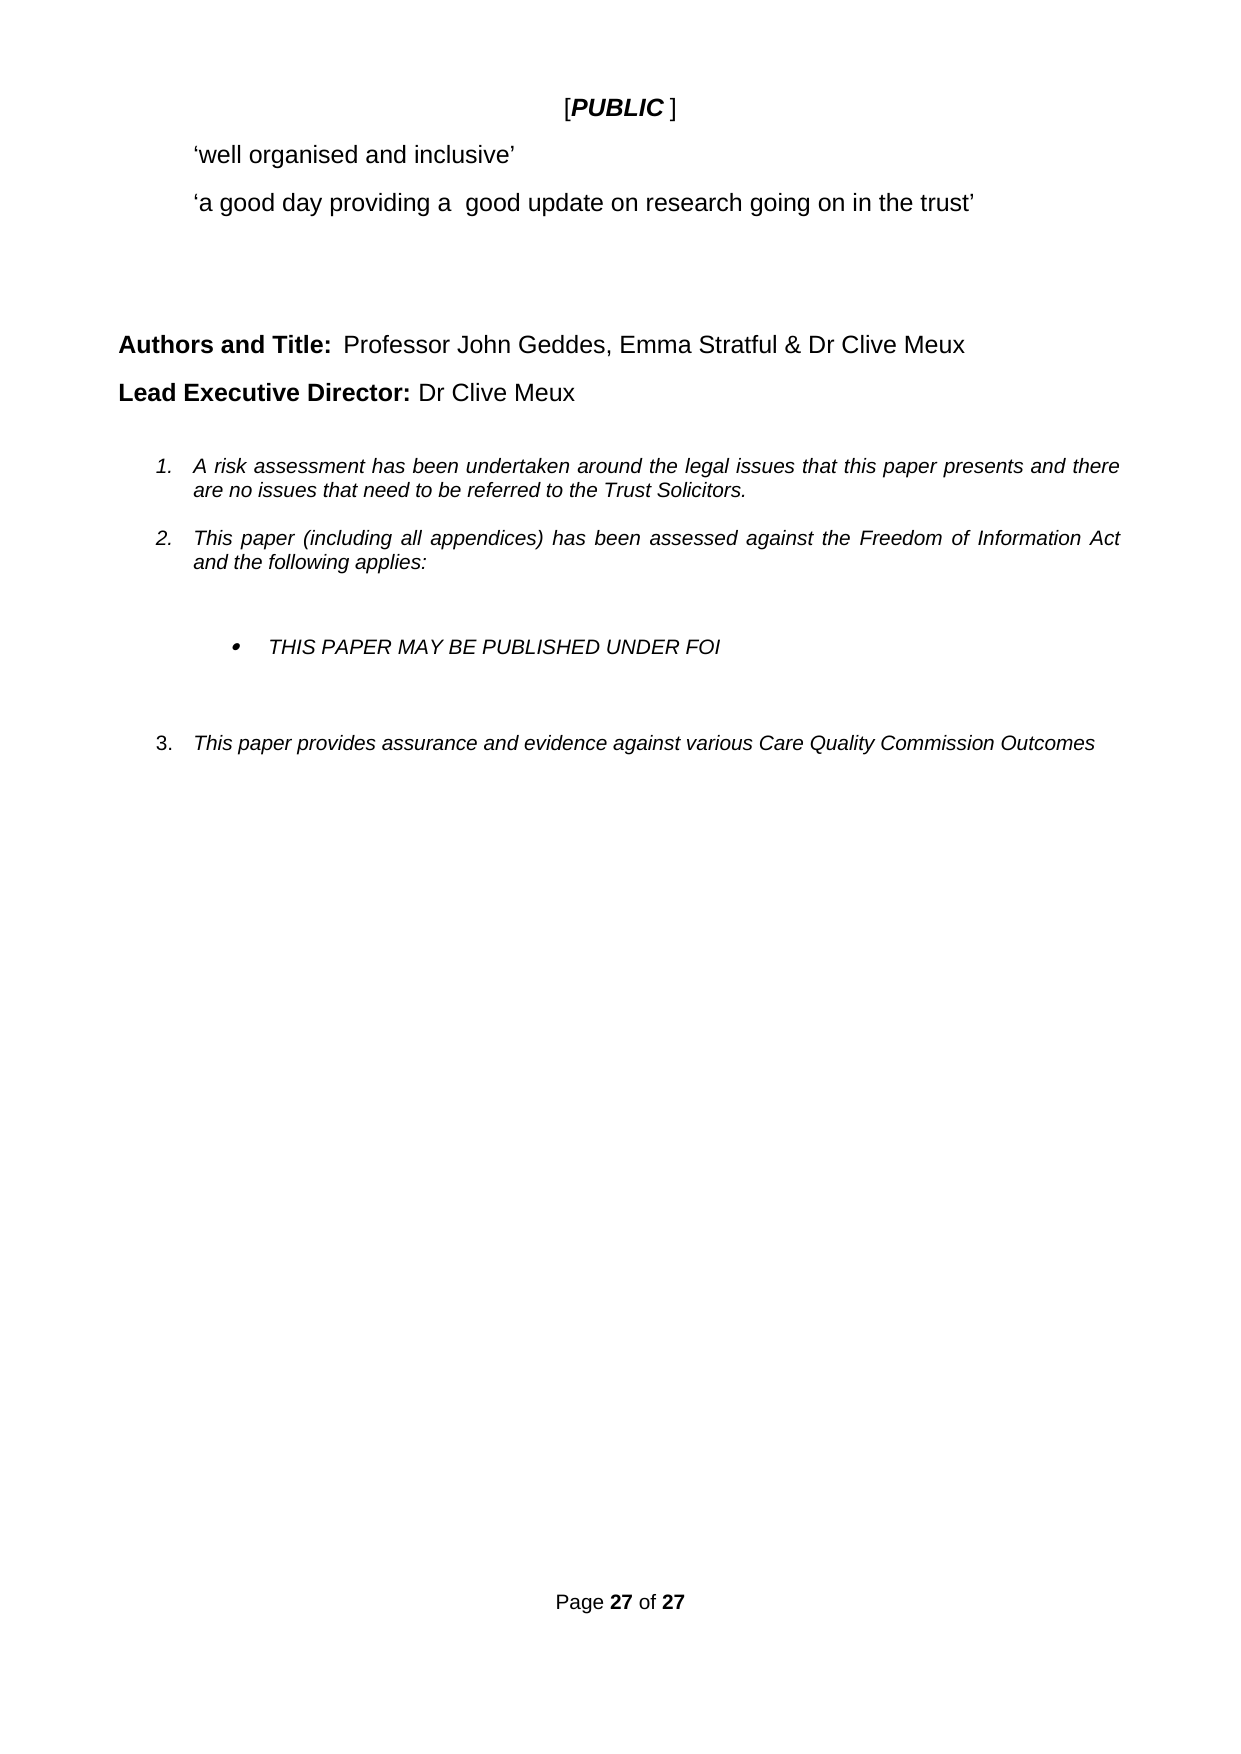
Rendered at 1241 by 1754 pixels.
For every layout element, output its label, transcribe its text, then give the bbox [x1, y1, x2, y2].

list A risk assessment has been undertaken around the legal issues that this paper presents and there are no issues that need to be referred to the Trust Solicitors. [156, 454, 1122, 502]
text Lead Executive Director: Dr Clive Meux [118, 378, 1122, 406]
list This paper (including all appendices) has been assessed against the Freedom of Information Act and the following applies: [156, 526, 1122, 574]
text ‘a good day providing a good update on research going on in the trust’ [118, 188, 1122, 216]
list This paper provides assurance and evidence against various Care Quality Commission Outcomes [156, 731, 1122, 755]
text ‘well organised and inclusive’ [118, 140, 1122, 169]
text Authors and Title: Professor John Geddes, Emma Stratful & Dr Clive Meux [118, 330, 1122, 359]
list THIS PAPER MAY BE PUBLISHED UNDER FOI [231, 635, 1122, 659]
